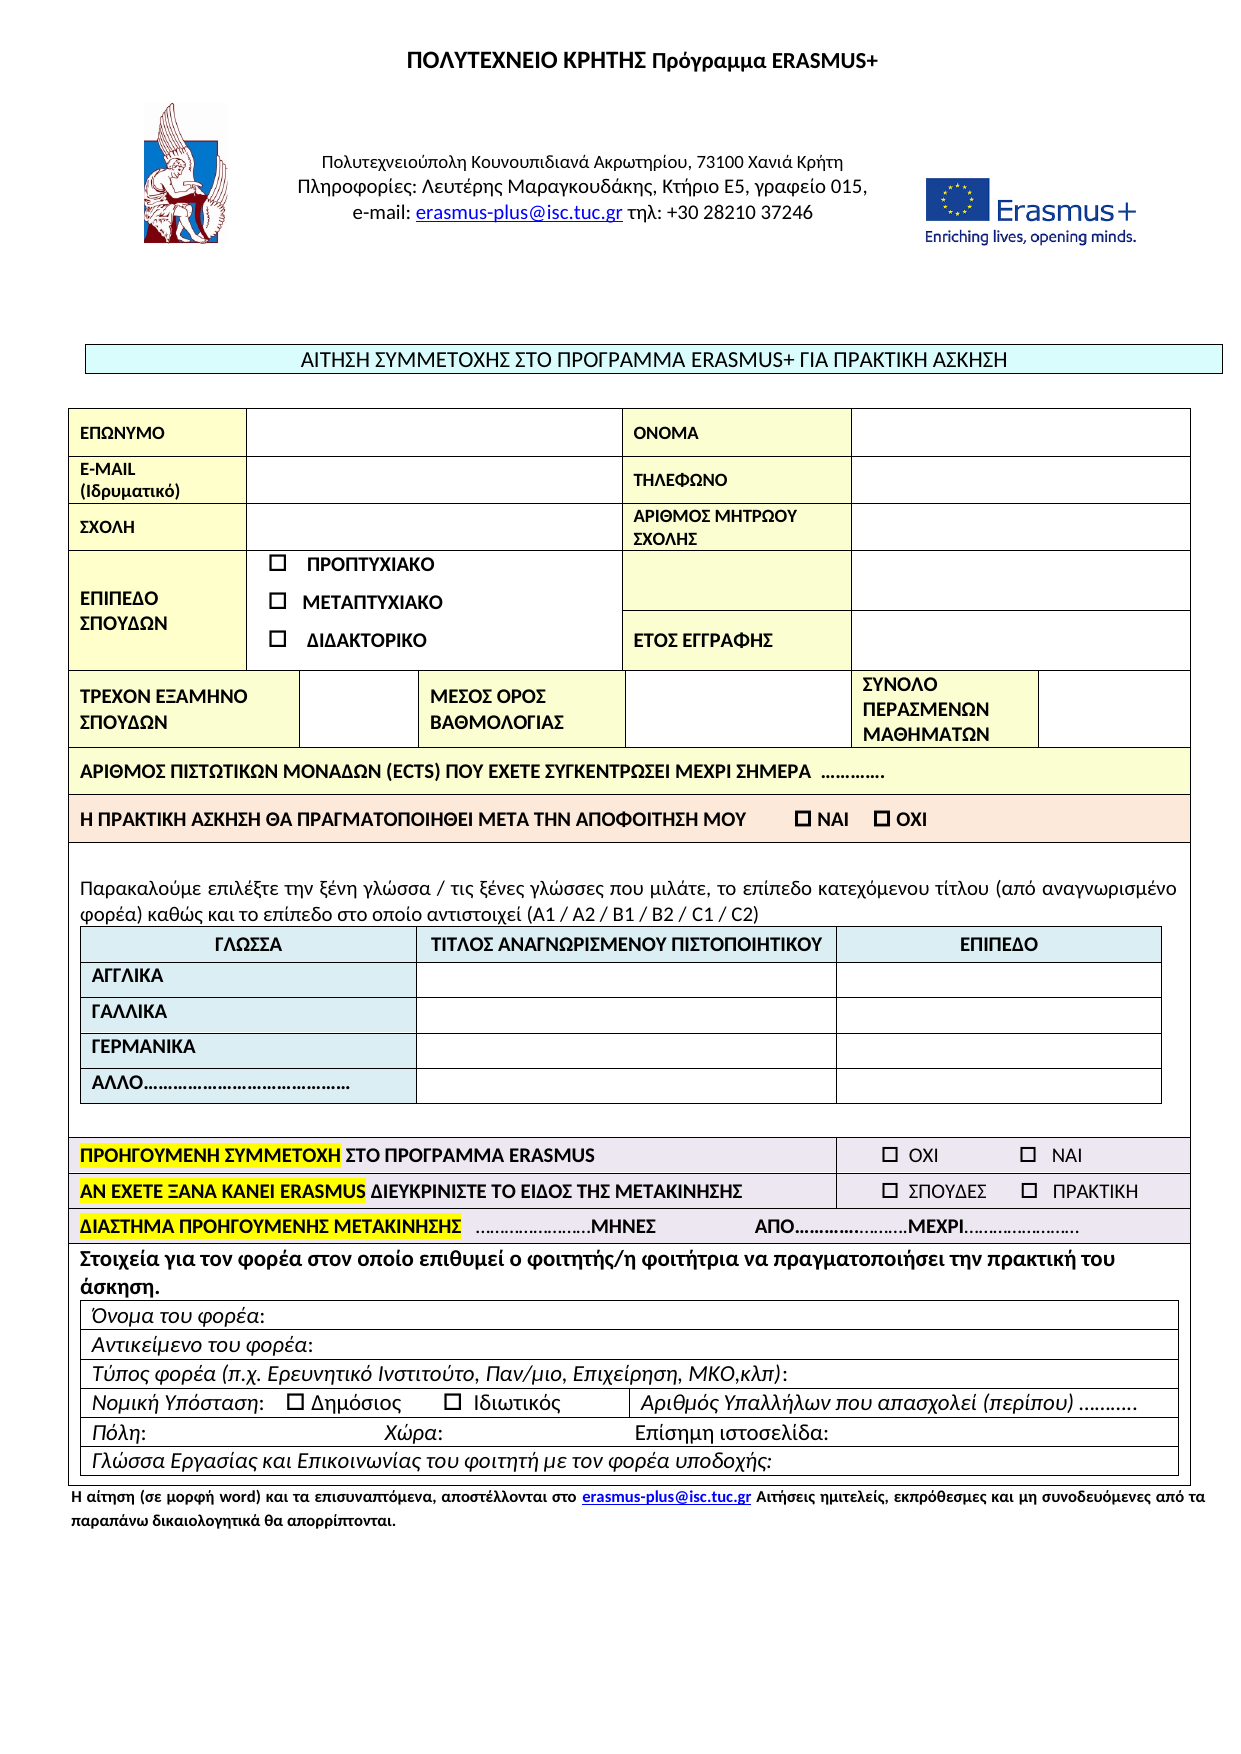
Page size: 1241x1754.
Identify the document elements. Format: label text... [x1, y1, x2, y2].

table_cell [300, 671, 418, 747]
table_cell ΠΡΟΗΓΟΥΜΕΝΗ ΣΥΜΜΕΤΟΧΗ ΣΤΟ ΠΡΟΓΡΑΜΜΑ ERASMUS [69, 1138, 836, 1172]
table_cell Η ΠΡΑΚΤΙΚΗ ΑΣΚΗΣΗ ΘΑ ΠΡΑΓΜΑΤΟΠΟΙΗΘΕΙ ΜΕΤΑ ΤΗΝ ΑΠΟΦΟΙΤΗΣΗ ΜΟΥ ΝΑΙ ΟΧΙ [69, 795, 1190, 842]
picture [142, 103, 227, 241]
table_header [247, 409, 622, 456]
table_cell ΤΗΛΕΦΩΝΟ [623, 457, 851, 503]
table_cell Παρακαλούμε επιλέξτε την ξένη γλώσσα / τις ξένες γλώσσες που μιλάτε, το επίπεδο κατεχόμενου τίτλου (από αναγνωρισμένο φορέα) καθώς και το επίπεδο στο οποίο αντιστοιχεί (Α1 / Α2 / Β1 / Β2 / C1 / C2) [69, 843, 1190, 1137]
table_cell [626, 671, 851, 747]
table_cell ΣΧΟΛΗ [69, 504, 246, 550]
table_cell ΣΥΝΟΛΟ ΠΕΡΑΣΜΕΝΩΝ ΜΑΘΗΜΑΤΩΝ [852, 671, 1038, 747]
table_cell [247, 457, 622, 503]
table_header ΟΝΟΜΑ [623, 409, 851, 456]
table_cell AN ΕΧΕΤΕ ΞΑΝΑ ΚΑΝΕΙ ERASMUS ΔΙΕΥΚΡΙΝΙΣΤΕ ΤΟ ΕΙΔΟΣ ΤΗΣ ΜΕΤΑΚΙΝΗΣΗΣ [69, 1174, 836, 1208]
table_cell [247, 504, 622, 550]
table_cell [1039, 671, 1190, 747]
table_cell [623, 551, 851, 610]
table_cell ΕΠΙΠΕΔΟ ΣΠΟΥΔΩΝ [69, 551, 246, 670]
table_cell ΑΡΙΘΜΟΣ ΠΙΣΤΩΤΙΚΩΝ ΜΟΝΑΔΩΝ (ECTS) ΠΟΥ ΕΧΕΤΕ ΣΥΓΚΕΝΤΡΩΣΕΙ ΜΕΧΡΙ ΣΗΜΕΡΑ …………. [69, 748, 1190, 794]
table_cell [852, 611, 1190, 670]
table_cell ΑΡΙΘΜΟΣ ΜΗΤΡΩΟΥ ΣΧΟΛΗΣ [623, 504, 851, 550]
table_cell ΜΕΣΟΣ ΟΡΟΣ ΒΑΘΜΟΛΟΓΙΑΣ [419, 671, 625, 747]
text Η αίτηση (σε μορφή word) και τα επισυναπτόμενα, αποστέλλονται στο erasmus-plus@isc.tuc.gr Αιτήσεις ημιτελείς, εκπρόθεσμες και μη συνοδευόμενες από τα παραπάνω δικαιολογητικά θα απορρίπτονται. [71, 1486, 1206, 1530]
table_cell OXI NAI [837, 1138, 1190, 1172]
table_cell Στοιχεία για τον φορέα στον οποίο επιθυμεί ο φοιτητής/η φοιτήτρια να πραγματοποιήσει την πρακτική του άσκηση. προετραιότητας [69, 1244, 1190, 1485]
table_cell ΤΡΕΧΟΝ ΕΞΑΜΗΝΟ ΣΠΟΥΔΩΝ [69, 671, 299, 747]
table_header ΕΠΩΝΥΜΟ [69, 409, 246, 456]
table_cell [852, 457, 1190, 503]
table_header ΑΙΤΗΣΗ ΣΥΜΜΕΤΟΧΗΣ ΣΤΟ ΠΡΟΓΡΑΜΜΑ ERASMUS+ ΓΙΑ ΠΡΑΚΤΙΚΗ ΑΣΚΗΣΗ [86, 345, 1222, 373]
table_cell [852, 504, 1190, 550]
table_cell ΣΠΟΥΔΕΣ ΠΡΑΚΤΙΚΗ [837, 1174, 1190, 1208]
table_cell ΕΤΟΣ ΕΓΓΡΑΦΗΣ [623, 611, 851, 670]
table_header [852, 409, 1190, 456]
table_cell [852, 551, 1190, 610]
table_cell Ε-ΜΑΙL (Ιδρυματικό) [69, 457, 246, 503]
picture [904, 158, 1155, 260]
table_cell ΠΡΟΠΤΥΧΙΑΚΟ ΜΕΤΑΠΤΥΧΙΑΚΟ ΔΙΔΑΚΤΟΡΙΚΟ [247, 551, 622, 670]
table_cell ΔΙΑΣΤΗΜΑ ΠΡΟΗΓΟΥΜΕΝΗΣ ΜΕΤΑΚΙΝΗΣΗΣ ……………………ΜΗΝΕΣ ΑΠΟ………….……….ΜΕΧΡΙ…………………… [69, 1209, 1190, 1243]
